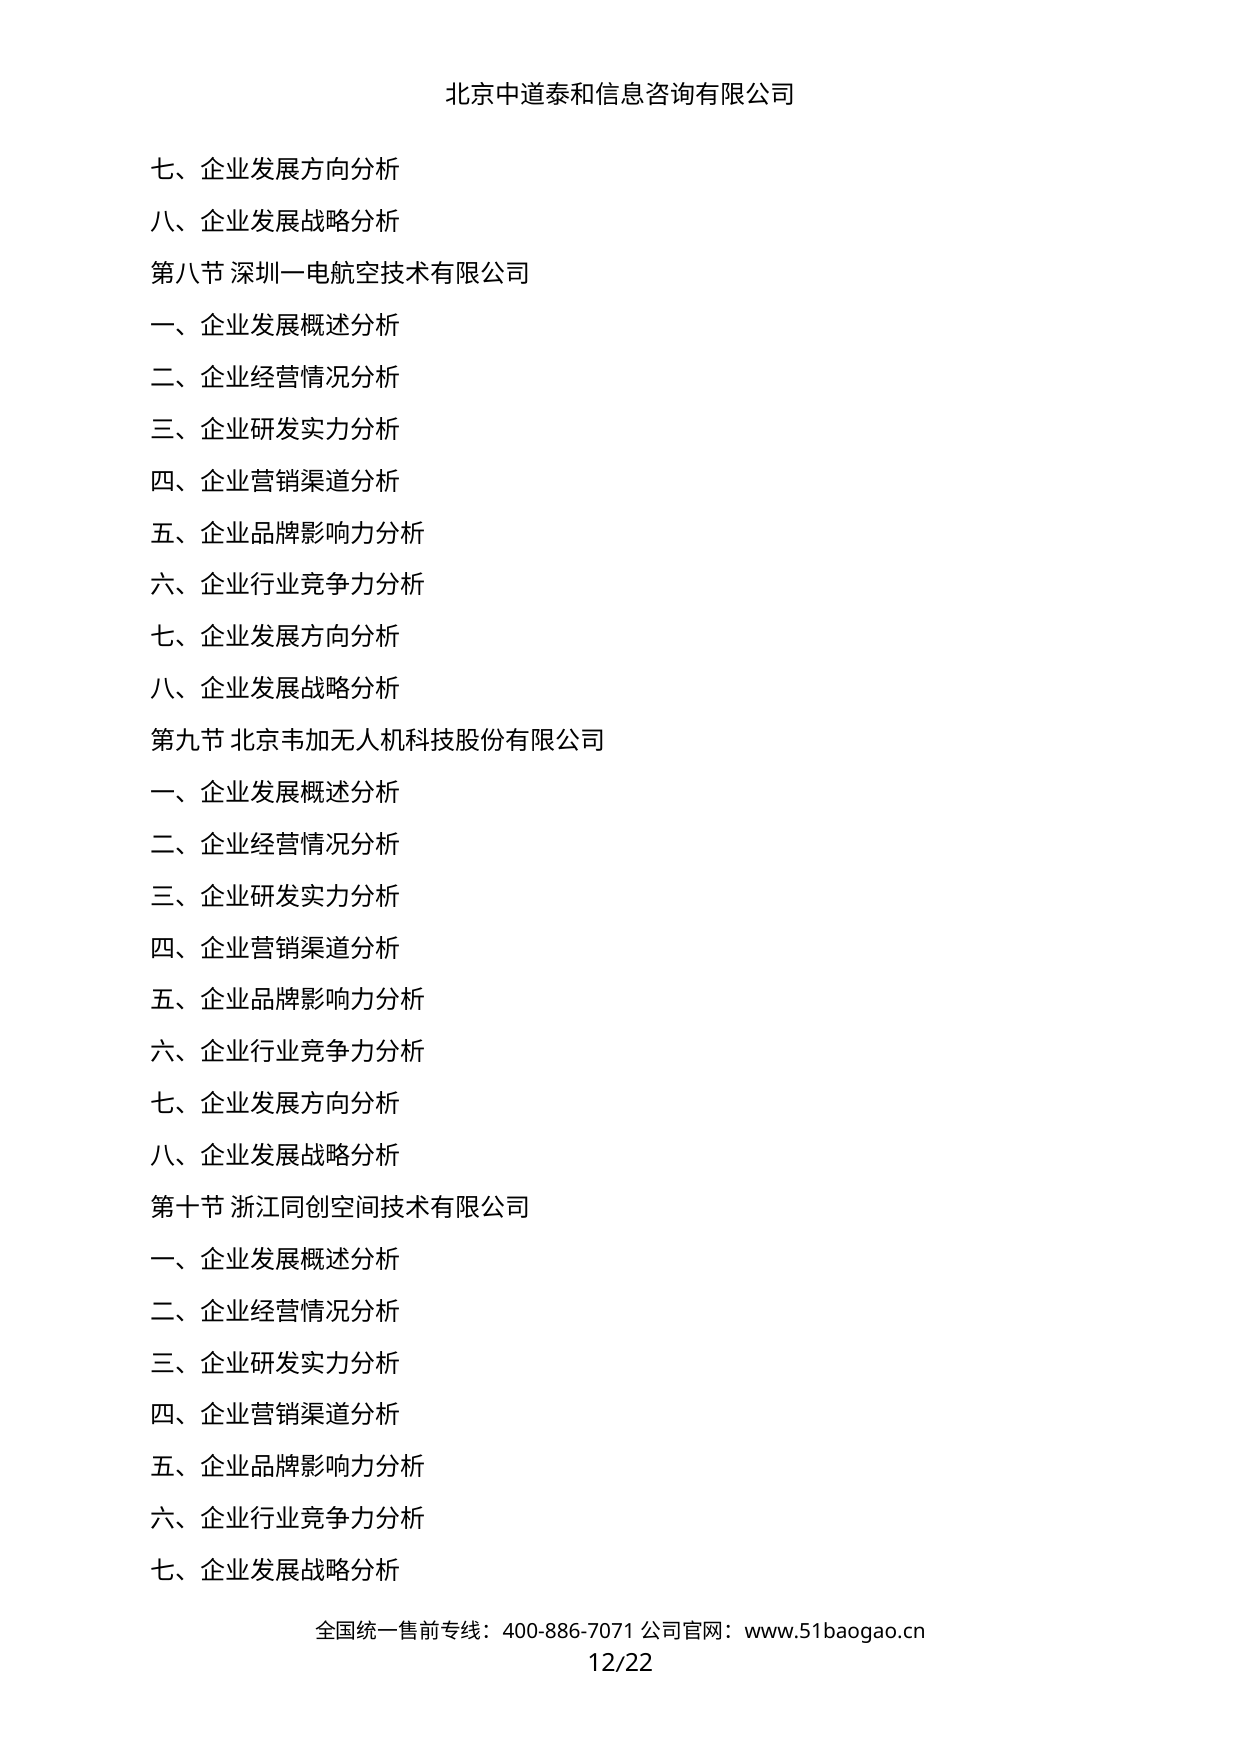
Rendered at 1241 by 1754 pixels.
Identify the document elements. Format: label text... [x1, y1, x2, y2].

text 八、企业发展战略分析 [150, 202, 1090, 238]
text 第十节 浙江同创空间技术有限公司 [150, 1187, 1090, 1224]
text 三、企业研发实力分析 [150, 409, 1090, 446]
text 六、企业行业竞争力分析 [150, 1032, 1090, 1068]
text 四、企业营销渠道分析 [150, 928, 1090, 964]
text 第九节 北京韦加无人机科技股份有限公司 [150, 721, 1090, 757]
text 一、企业发展概述分析 [150, 306, 1090, 342]
text 八、企业发展战略分析 [150, 1136, 1090, 1172]
text 七、企业发展方向分析 [150, 1084, 1090, 1120]
text 一、企业发展概述分析 [150, 772, 1090, 809]
text 八、企业发展战略分析 [150, 669, 1090, 705]
text 三、企业研发实力分析 [150, 1343, 1090, 1379]
text 第八节 深圳一电航空技术有限公司 [150, 254, 1090, 290]
text 五、企业品牌影响力分析 [150, 513, 1090, 549]
text 四、企业营销渠道分析 [150, 461, 1090, 497]
text 三、企业研发实力分析 [150, 876, 1090, 912]
text 一、企业发展概述分析 [150, 1239, 1090, 1276]
text 四、企业营销渠道分析 [150, 1395, 1090, 1431]
text 二、企业经营情况分析 [150, 824, 1090, 861]
text 二、企业经营情况分析 [150, 357, 1090, 394]
text 七、企业发展战略分析 [150, 1551, 1090, 1587]
text 七、企业发展方向分析 [150, 150, 1090, 186]
text 六、企业行业竞争力分析 [150, 565, 1090, 601]
text 二、企业经营情况分析 [150, 1291, 1090, 1327]
text 六、企业行业竞争力分析 [150, 1499, 1090, 1535]
text 七、企业发展方向分析 [150, 617, 1090, 653]
text 五、企业品牌影响力分析 [150, 980, 1090, 1016]
text 五、企业品牌影响力分析 [150, 1447, 1090, 1483]
